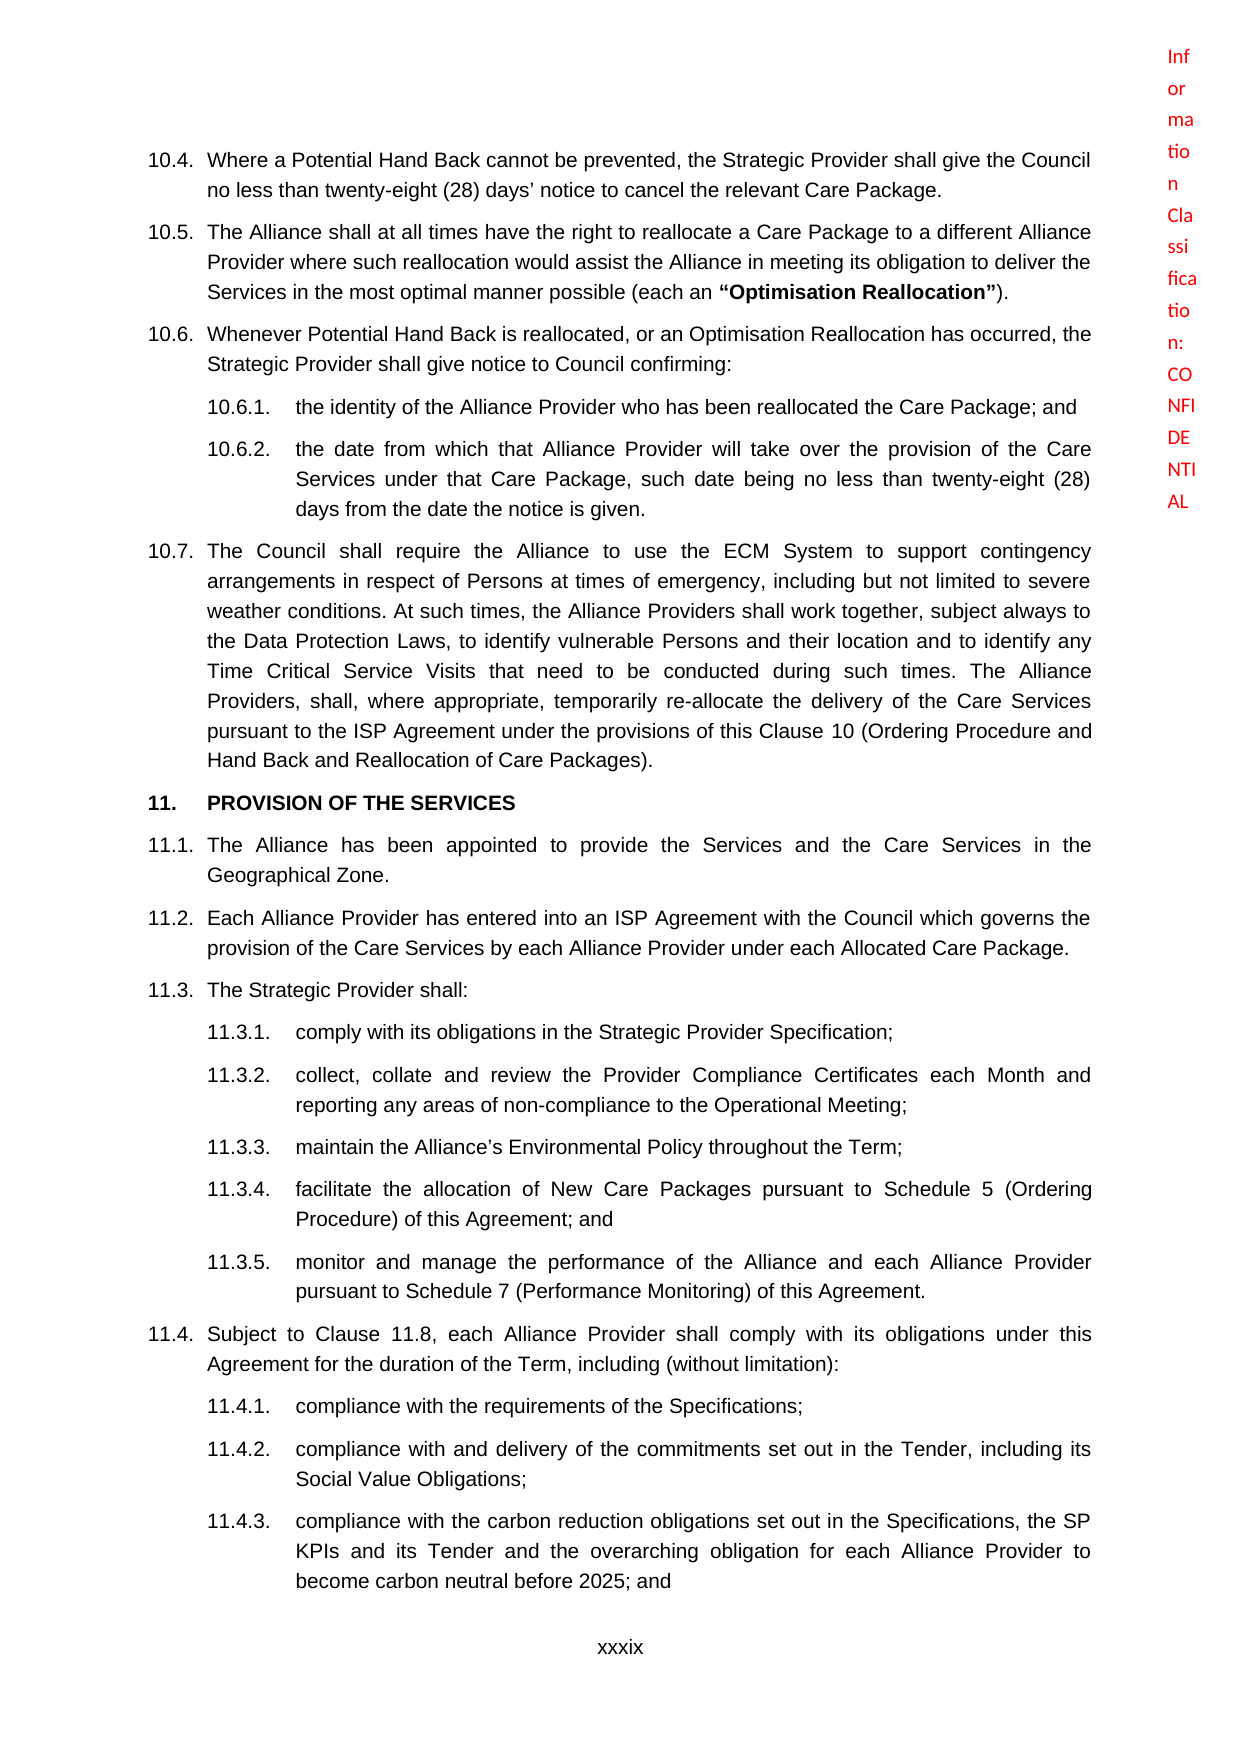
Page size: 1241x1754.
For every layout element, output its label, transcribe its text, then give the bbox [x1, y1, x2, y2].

subtitle comply with its obligations in the Strategic Provider Specification; [207, 1020, 1092, 1044]
subtitle compliance with and delivery of the commitments set out in the Tender, including its Social Value Obligations; [207, 1436, 1092, 1490]
subtitle compliance with the requirements of the Specifications; [207, 1394, 1092, 1418]
subtitle The Strategic Provider shall: [148, 978, 1092, 1002]
subtitle monitor and manage the performance of the Alliance and each Alliance Provider pursuant to Schedule 7 (Performance Monitoring) of this Agreement. [207, 1249, 1092, 1303]
subtitle PROVISION OF THE SERVICES [148, 791, 1092, 815]
subtitle collect, collate and review the Provider Compliance Certificates each Month and reporting any areas of non-compliance to the Operational Meeting; [207, 1062, 1092, 1116]
subtitle facilitate the allocation of New Care Packages pursuant to Schedule 5 (Ordering Procedure) of this Agreement; and [207, 1177, 1092, 1231]
subtitle The Alliance has been appointed to provide the Services and the Care Services in the Geographical Zone. [148, 833, 1092, 887]
subtitle The Alliance shall at all times have the right to reallocate a Care Package to a different Alliance Provider where such reallocation would assist the Alliance in meeting its obligation to deliver the Services in the most optimal manner possible (each an “Optimisation Reallocation”). [148, 220, 1092, 304]
subtitle compliance with the carbon reduction obligations set out in the Specifications, the SP KPIs and its Tender and the overarching obligation for each Alliance Provider to become carbon neutral before 2025; and [207, 1509, 1092, 1592]
subtitle Where a Potential Hand Back cannot be prevented, the Strategic Provider shall give the Council no less than twenty-eight (28) days’ notice to cancel the relevant Care Package. [148, 148, 1092, 202]
subtitle The Council shall require the Alliance to use the ECM System to support contingency arrangements in respect of Persons at times of emergency, including but not limited to severe weather conditions. At such times, the Alliance Providers shall work together, subject always to the Data Protection Laws, to identify vulnerable Persons and their location and to identify any Time Critical Service Visits that need to be conducted during such times. The Alliance Providers, shall, where appropriate, temporarily re-allocate the delivery of the Care Services pursuant to the ISP Agreement under the provisions of this Clause 10 (Ordering Procedure and Hand Back and Reallocation of Care Packages). [148, 539, 1092, 772]
subtitle the identity of the Alliance Provider who has been reallocated the Care Package; and [207, 394, 1092, 418]
subtitle Subject to Clause 11.8, each Alliance Provider shall comply with its obligations under this Agreement for the duration of the Term, including (without limitation): [148, 1322, 1092, 1376]
subtitle Each Alliance Provider has entered into an ISP Agreement with the Council which governs the provision of the Care Services by each Alliance Provider under each Allocated Care Package. [148, 905, 1092, 959]
subtitle the date from which that Alliance Provider will take over the provision of the Care Services under that Care Package, such date being no less than twenty-eight (28) days from the date the notice is given. [207, 437, 1092, 521]
subtitle maintain the Alliance’s Environmental Policy throughout the Term; [207, 1135, 1092, 1159]
subtitle Whenever Potential Hand Back is reallocated, or an Optimisation Reallocation has occurred, the Strategic Provider shall give notice to Council confirming: [148, 322, 1092, 376]
